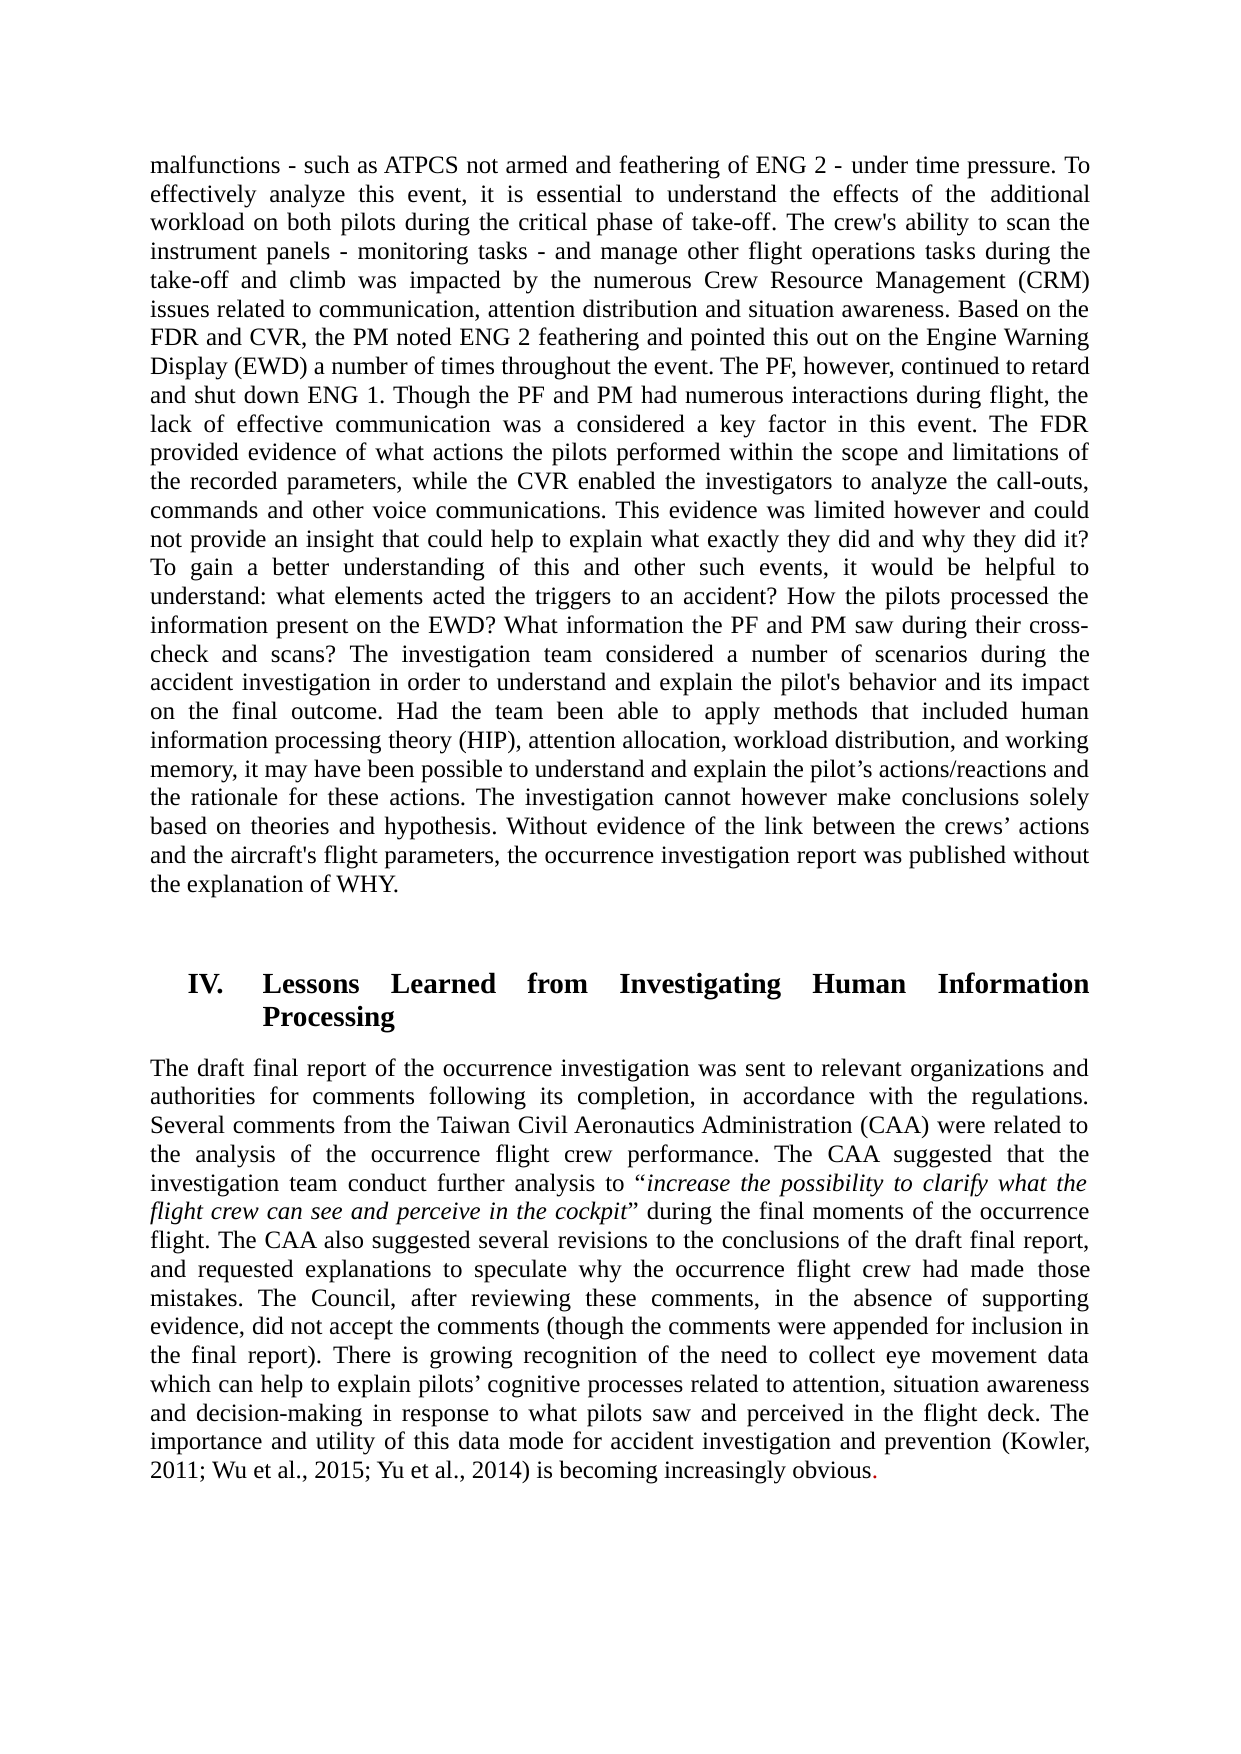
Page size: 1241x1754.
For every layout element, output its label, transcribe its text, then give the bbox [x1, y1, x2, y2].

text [150, 150, 1090, 897]
text The draft final report of the occurrence investigation was sent to relevant organizations and authorities for comments following its completion, in accordance with the regulations. Several comments from the Taiwan Civil Aeronautics Administration (CAA) were related to the analysis of the occurrence flight crew performance. The CAA suggested that the investigation team conduct further analysis to “increase the possibility to clarify what the flight crew can see and perceive in the cockpit” during the final moments of the occurrence flight. The CAA also suggested several revisions to the conclusions of the draft final report, and requested explanations to speculate why the occurrence flight crew had made those mistakes. The Council, after reviewing these comments, in the absence of supporting evidence, did not accept the comments (though the comments were appended for inclusion in the final report). There is growing recognition of the need to collect eye movement data which can help to explain pilots’ cognitive processes related to attention, situation awareness and decision-making in response to what pilots saw and perceived in the flight deck. The importance and utility of this data mode for accident investigation and prevention (Kowler, 2011; Wu et al., 2015; Yu et al., 2014) is becoming increasingly obvious. [150, 1053, 1090, 1484]
list Lessons Learned from Investigating Human Information Processing [187, 966, 1090, 1033]
